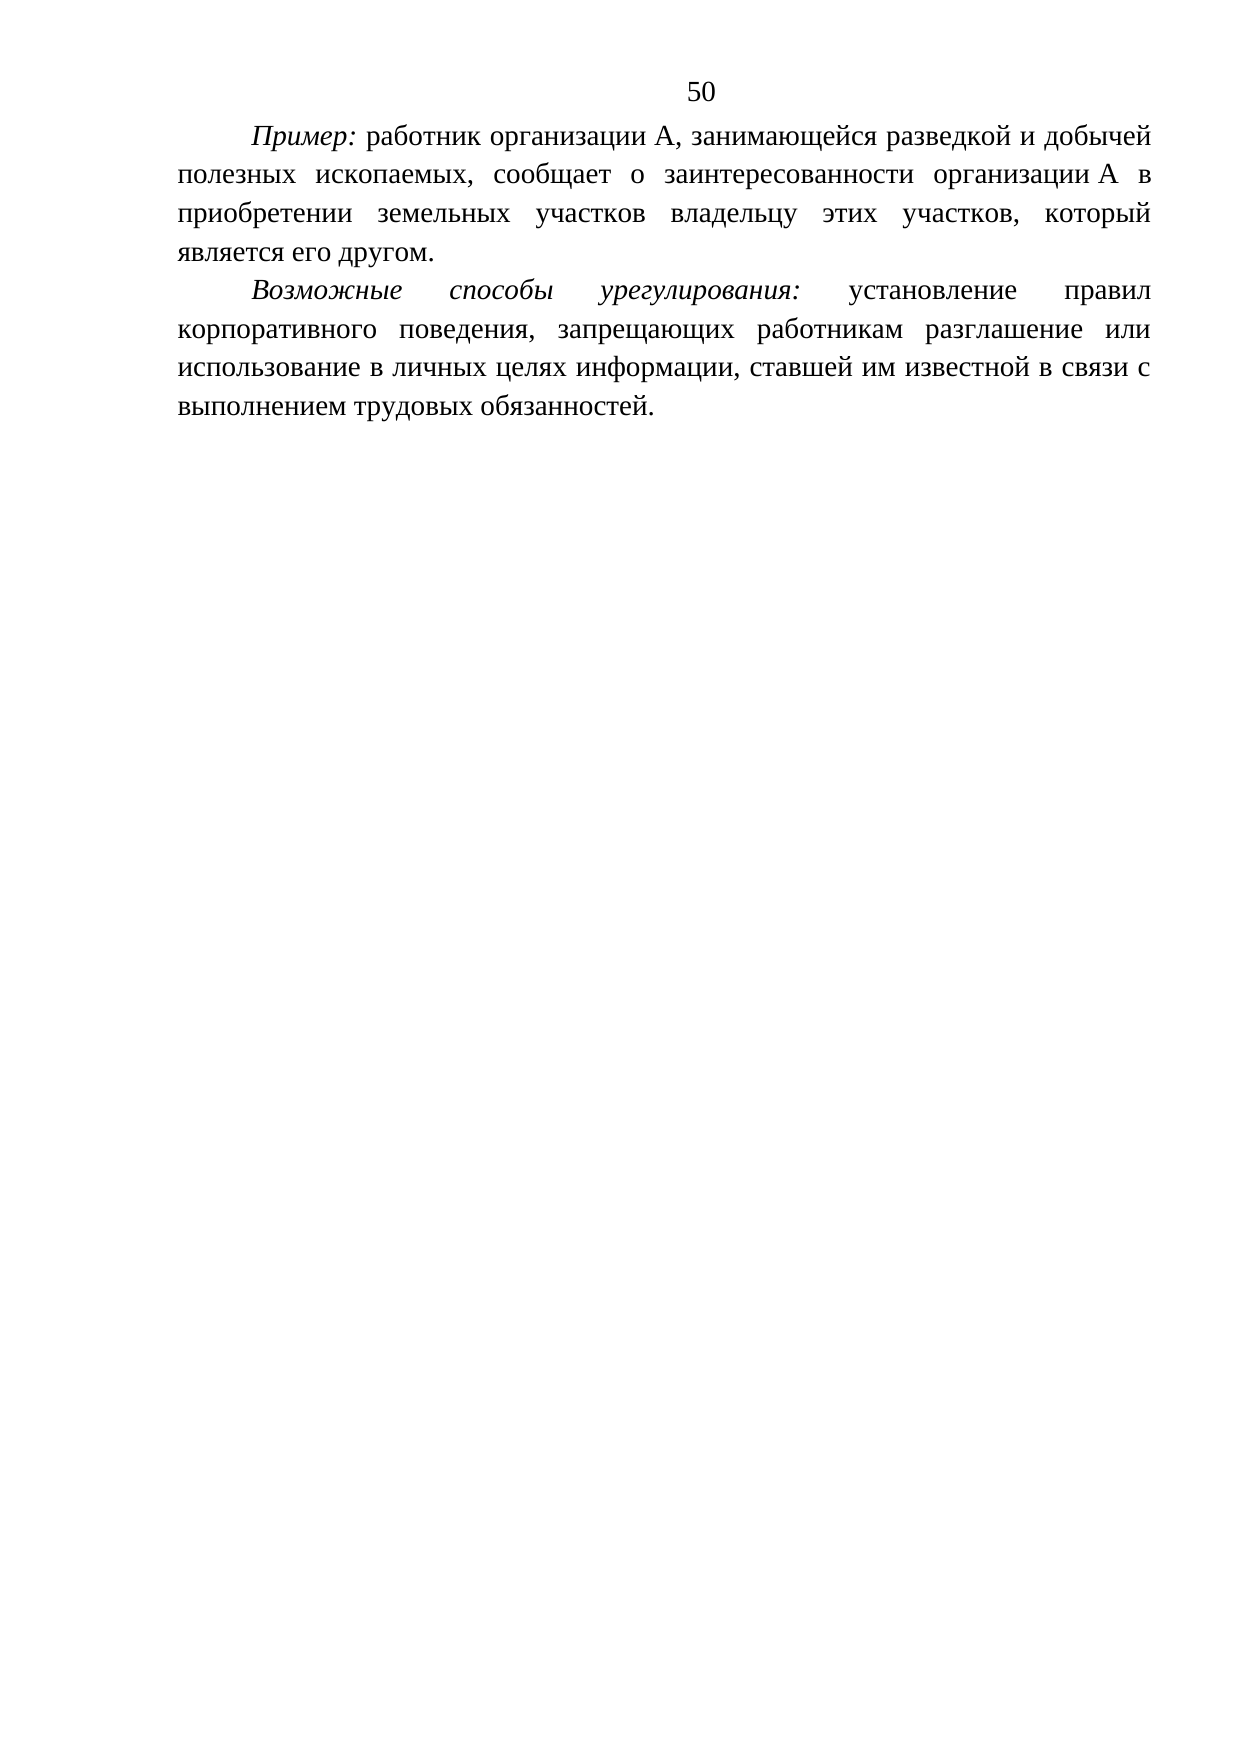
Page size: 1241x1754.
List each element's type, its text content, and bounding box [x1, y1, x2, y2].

text Возможные способы урегулирования: установление правил корпоративного поведения, запрещающих работникам разглашение или использование в личных целях информации, ставшей им известной в связи с выполнением трудовых обязанностей. [177, 272, 1152, 421]
text Пример: работник организации А, занимающейся разведкой и добычей полезных ископаемых, сообщает о заинтересованности организации А в приобретении земельных участков владельцу этих участков, который является его другом. [177, 118, 1152, 267]
